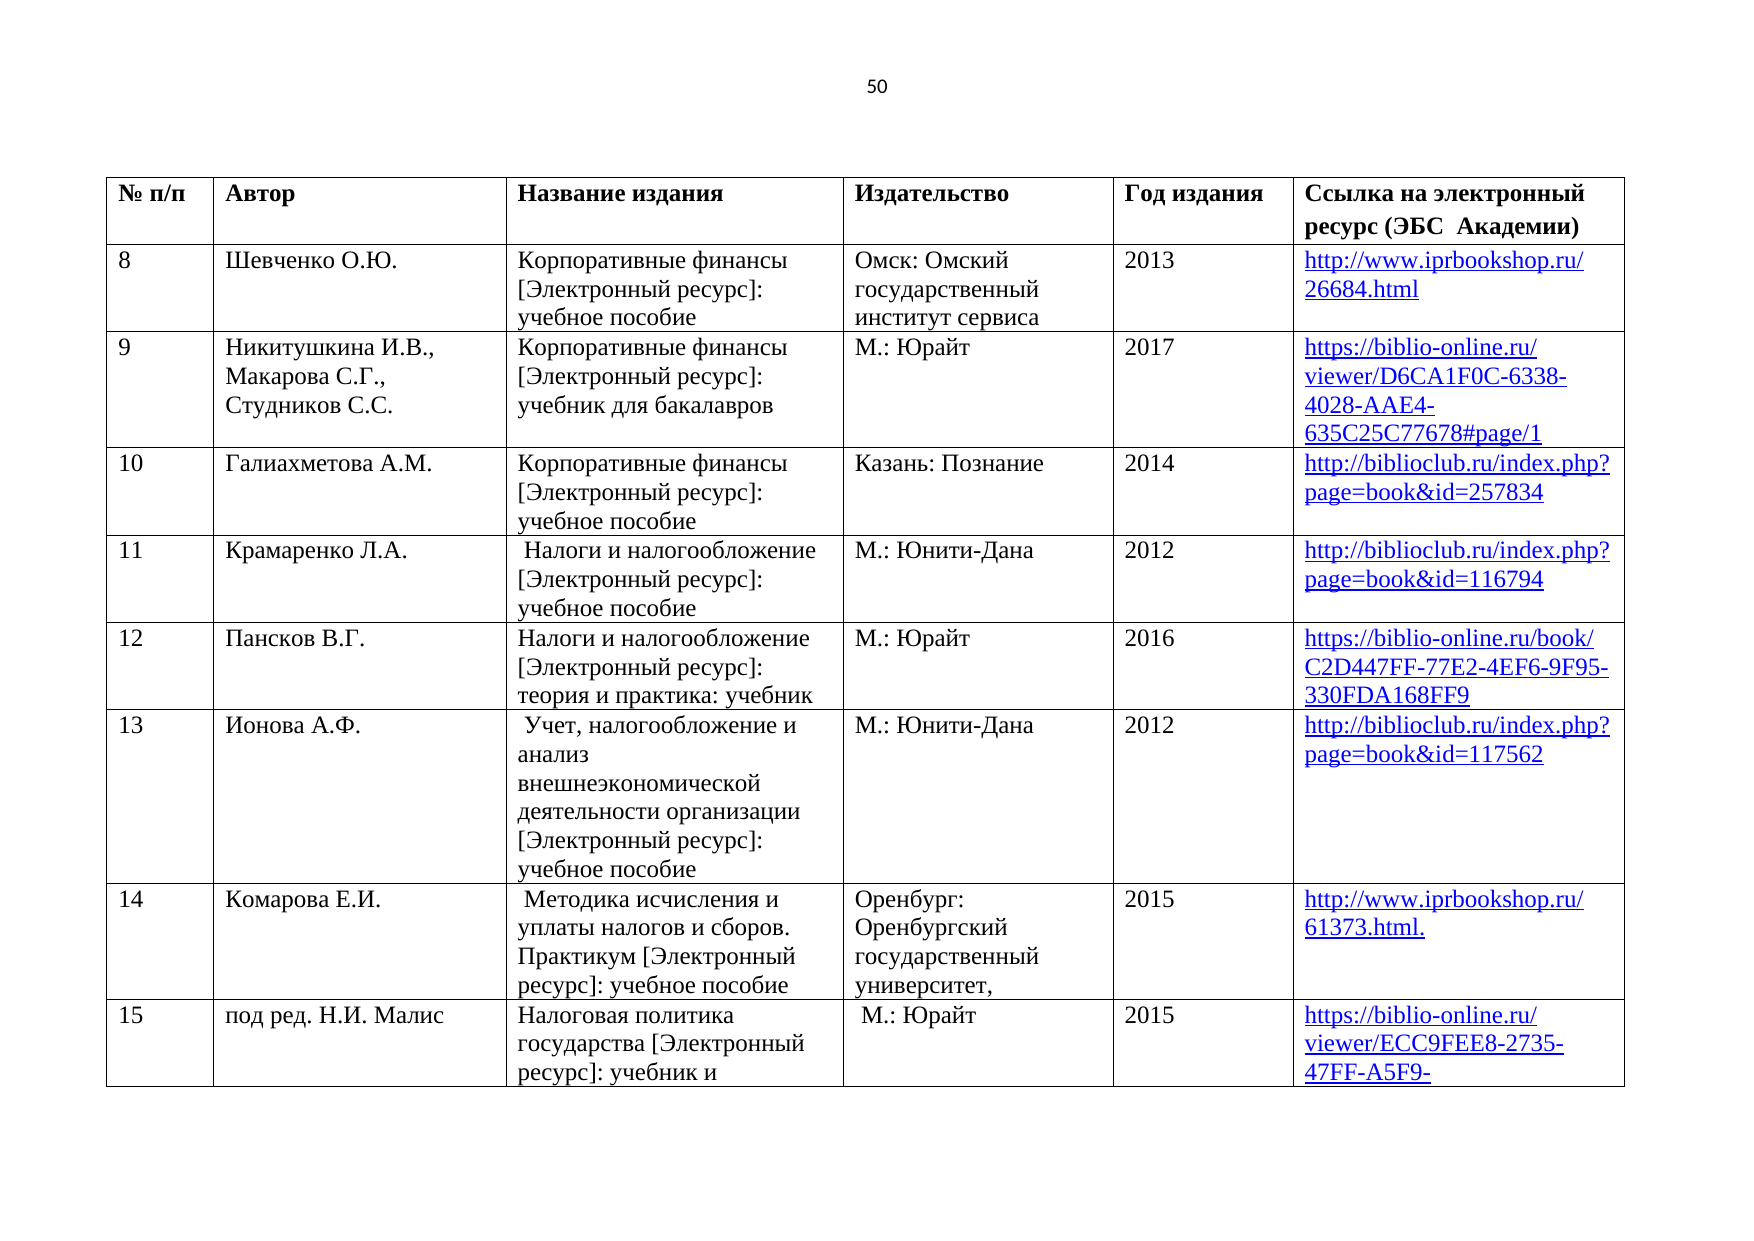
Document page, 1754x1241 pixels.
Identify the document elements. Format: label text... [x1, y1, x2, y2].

table_cell 9 [107, 332, 213, 447]
table_cell Омск: Омский государственный институт сервиса [844, 245, 1113, 331]
table_cell 2012 [1114, 710, 1293, 883]
table_cell Корпоративные финансы [Электронный ресурс]: учебное пособие [507, 448, 843, 534]
table_cell 2017 [1114, 332, 1293, 447]
table_cell 2015 [1114, 884, 1293, 999]
table_cell Корпоративные финансы [Электронный ресурс]: учебник для бакалавров [507, 332, 843, 447]
table_cell http://biblioclub.ru/index.php?page=book&id=257834 [1294, 448, 1624, 534]
table_header № п/п [107, 178, 213, 244]
table_cell Налоги и налогообложение [Электронный ресурс]: учебное пособие [507, 536, 843, 622]
table_header Год издания [1114, 178, 1293, 244]
table_header Название издания [507, 178, 843, 244]
table_cell 15 [107, 1000, 213, 1086]
table_cell Шевченко О.Ю. [214, 245, 506, 331]
table_header Ссылка на электронный ресурс (ЭБС Академии) [1294, 178, 1624, 244]
table_cell 2013 [1114, 245, 1293, 331]
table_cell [1294, 1000, 1624, 1086]
table_cell Методика исчисления и уплаты налогов и сборов. Практикум [Электронный ресурс]: учебное пособие [507, 884, 843, 999]
table_header Автор [214, 178, 506, 244]
table_cell Комарова Е.И. [214, 884, 506, 999]
table_cell http://biblioclub.ru/index.php?page=book&id=117562 [1294, 710, 1624, 883]
table_cell М.: Юрайт [844, 332, 1113, 447]
table_cell 14 [107, 884, 213, 999]
table_cell Налоги и налогообложение [Электронный ресурс]: теория и практика: учебник [507, 623, 843, 709]
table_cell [507, 1000, 843, 1086]
table_cell Крамаренко Л.А. [214, 536, 506, 622]
table_cell 8 [107, 245, 213, 331]
table_cell http://www.iprbookshop.ru/26684.html [1294, 245, 1624, 331]
table_cell под ред. Н.И. Малис [214, 1000, 506, 1086]
table_cell Казань: Познание [844, 448, 1113, 534]
table_cell М.: Юнити-Дана [844, 710, 1113, 883]
table_cell 2016 [1114, 623, 1293, 709]
table_cell Учет, налогообложение и анализ внешнеэкономической деятельности организации [Электронный ресурс]: учебное пособие [507, 710, 843, 883]
table_cell М.: Юнити-Дана [844, 536, 1113, 622]
table_cell Галиахметова А.М. [214, 448, 506, 534]
table_cell 10 [107, 448, 213, 534]
table_cell М.: Юрайт [844, 1000, 1113, 1086]
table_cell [507, 245, 843, 331]
table_cell https://biblio-online.ru/viewer/D6CA1F0C-6338-4028-AAE4-635C25C77678#page/1 [1294, 332, 1624, 447]
table_cell 13 [107, 710, 213, 883]
table_cell Оренбург: Оренбургский государственный университет, [844, 884, 1113, 999]
table_cell http://www.iprbookshop.ru/61373.html. [1294, 884, 1624, 999]
table_cell М.: Юрайт [844, 623, 1113, 709]
table_cell 2012 [1114, 536, 1293, 622]
table_cell 2014 [1114, 448, 1293, 534]
table_cell http://biblioclub.ru/index.php?page=book&id=116794 [1294, 536, 1624, 622]
table_cell Никитушкина И.В., Макарова С.Г., Студников С.С. [214, 332, 506, 447]
table_cell 11 [107, 536, 213, 622]
table_cell 2015 [1114, 1000, 1293, 1086]
table_cell Пансков В.Г. [214, 623, 506, 709]
table_header Издательство [844, 178, 1113, 244]
table_cell https://biblio-online.ru/book/C2D447FF-77E2-4EF6-9F95-330FDA168FF9 [1294, 623, 1624, 709]
table_cell 12 [107, 623, 213, 709]
table_cell Ионова А.Ф. [214, 710, 506, 883]
